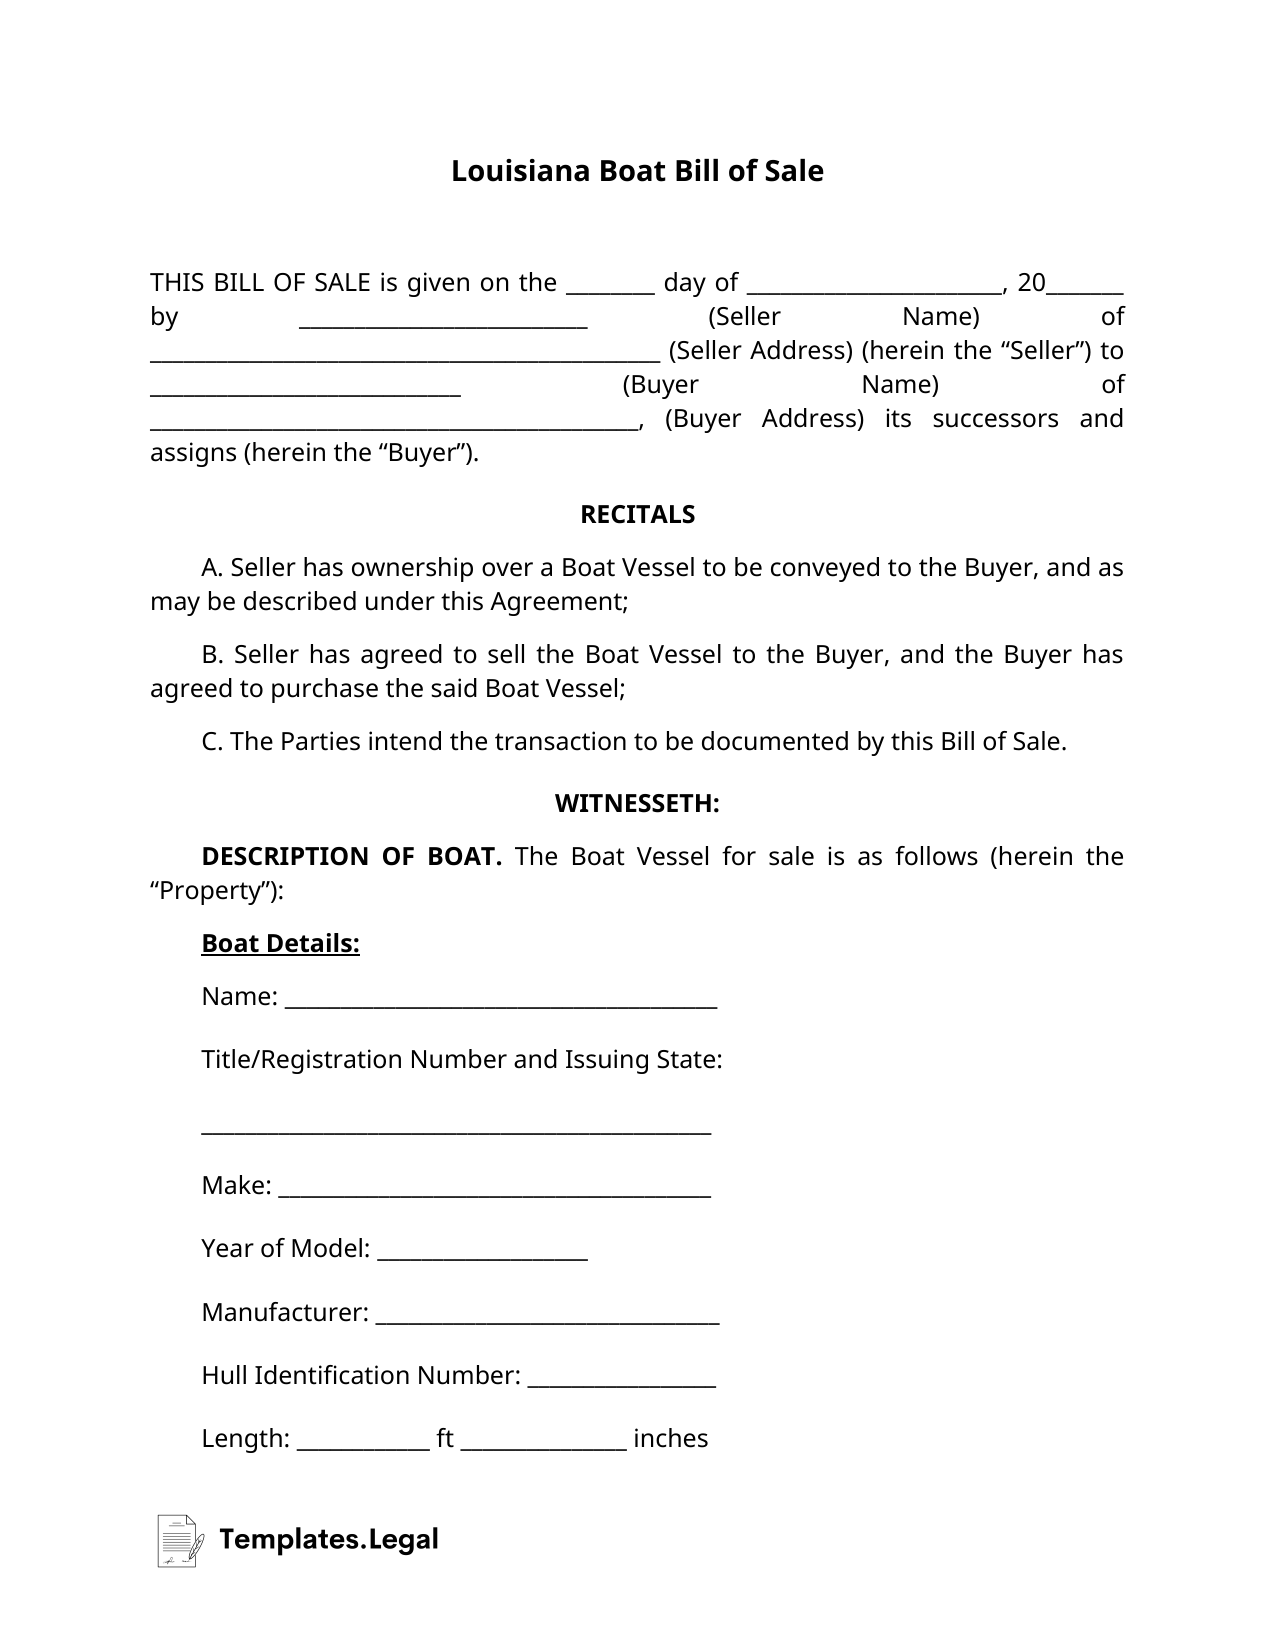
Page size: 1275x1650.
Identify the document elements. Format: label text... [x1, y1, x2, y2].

text Length: ____________ ft _______________ inches [150, 1421, 1125, 1455]
text WITNESSETH: [150, 786, 1125, 820]
text Hull Identification Number: _________________ [150, 1357, 1125, 1392]
text DESCRIPTION OF BOAT. The Boat Vessel for sale is as follows (herein the “Property”): [150, 838, 1125, 907]
text Name: _______________________________________ [150, 978, 1125, 1012]
picture [150, 1507, 445, 1575]
text A. Seller has ownership over a Boat Vessel to be conveyed to the Buyer, and as may be described under this Agreement; [150, 550, 1125, 618]
text Make: _______________________________________ [150, 1168, 1125, 1202]
text RECITALS [150, 497, 1125, 531]
text Louisiana Boat Bill of Sale [150, 150, 1125, 190]
text Boat Details: [150, 925, 1125, 959]
text Title/Registration Number and Issuing State: [150, 1041, 1125, 1075]
text C. The Parties intend the transaction to be documented by this Bill of Sale. [150, 723, 1125, 757]
text ______________________________________________ [150, 1104, 1125, 1139]
text Year of Model: ___________________ [150, 1231, 1125, 1265]
text B. Seller has agreed to sell the Boat Vessel to the Buyer, and the Buyer has agreed to purchase the said Boat Vessel; [150, 637, 1125, 705]
text Manufacturer: _______________________________ [150, 1294, 1125, 1328]
text THIS BILL OF SALE is given on the ________ day of _______________________, 20_______ by __________________________ (Seller Name) of ______________________________________________ (Seller Address) (herein the “Seller”) to ____________________________ (Buyer Name) of ____________________________________________, (Buyer Address) its successors and assigns (herein the “Buyer”). [150, 264, 1125, 469]
